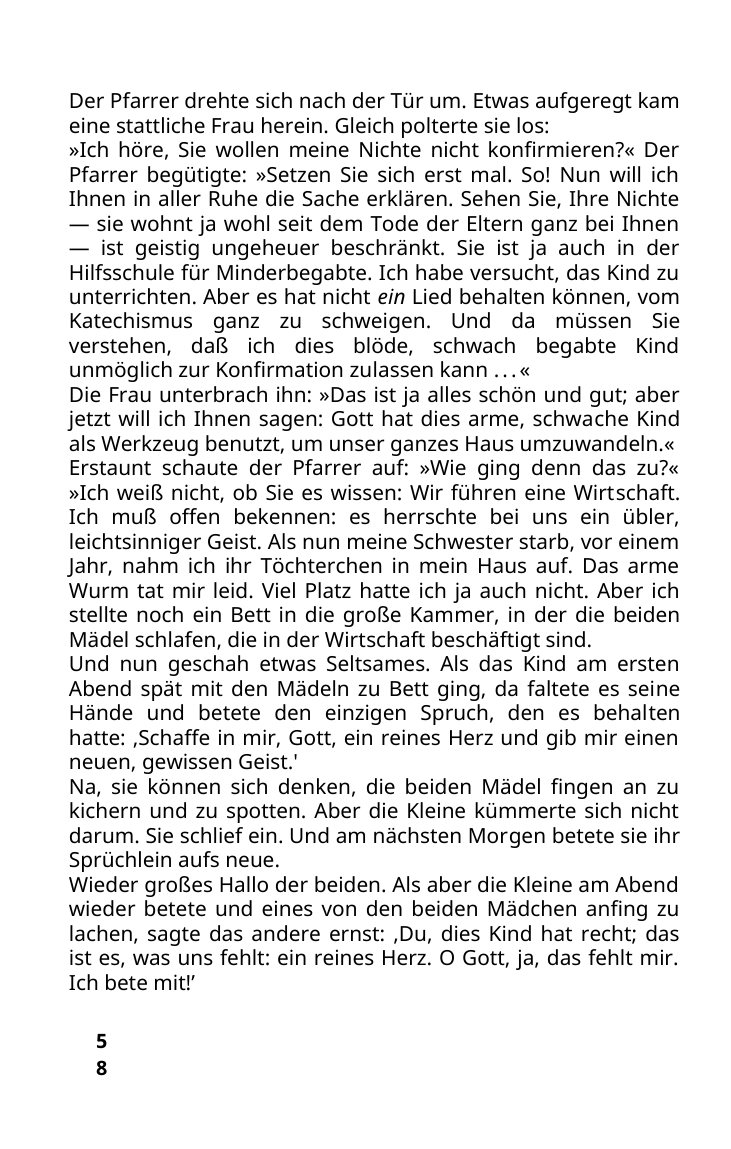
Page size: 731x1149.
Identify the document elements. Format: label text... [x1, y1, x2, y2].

text Na, sie können sich denken, die beiden Mädel fingen an zu kichern und zu spotten. Aber die Kleine kümmerte sich nicht darum. Sie schlief ein. Und am nächsten Morgen betete sie ihr Sprüchlein aufs neue. [69, 774, 680, 872]
text Die Frau unterbrach ihn: »Das ist ja alles schön und gut; aber jetzt will ich Ihnen sagen: Gott hat dies arme, schwache Kind als Werkzeug benutzt, um unser ganzes Haus umzuwandeln.« [69, 383, 680, 456]
text Erstaunt schaute der Pfarrer auf: »Wie ging denn das zu?« »Ich weiß nicht, ob Sie es wissen: Wir führen eine Wirtschaft. Ich muß offen bekennen: es herrschte bei uns ein übler, leichtsinniger Geist. Als nun meine Schwester starb, vor einem Jahr, nahm ich ihr Töchterchen in mein Haus auf. Das arme Wurm tat mir leid. Viel Platz hatte ich ja auch nicht. Aber ich stellte noch ein Bett in die große Kammer, in der die beiden Mädel schlafen, die in der Wirtschaft beschäftigt sind. [69, 456, 680, 652]
text Der Pfarrer drehte sich nach der Tür um. Etwas aufgeregt kam eine stattliche Frau herein. Gleich polterte sie los: [69, 89, 680, 138]
text Und nun geschah etwas Seltsames. Als das Kind am ersten Abend spät mit den Mädeln zu Bett ging, da faltete es seine Hände und betete den einzigen Spruch, den es behalten hatte: ,Schaffe in mir, Gott, ein reines Herz und gib mir einen neuen, gewissen Geist.' [69, 652, 680, 774]
text »Ich höre, Sie wollen meine Nichte nicht konfirmieren?« Der Pfarrer begütigte: »Setzen Sie sich erst mal. So! Nun will ich Ihnen in aller Ruhe die Sache erklären. Sehen Sie, Ihre Nichte — sie wohnt ja wohl seit dem Tode der Eltern ganz bei Ihnen — ist geistig ungeheuer beschränkt. Sie ist ja auch in der Hilfsschule für Minderbegabte. Ich habe versucht, das Kind zu unterrichten. Aber es hat nicht ein Lied behalten können, vom Katechismus ganz zu schweigen. Und da müssen Sie verstehen, daß ich dies blöde, schwach begabte Kind unmöglich zur Konfirmation zulassen kann ...« [69, 138, 680, 383]
text Wieder großes Hallo der beiden. Als aber die Kleine am Abend wieder betete und eines von den beiden Mädchen anfing zu lachen, sagte das andere ernst: ,Du, dies Kind hat recht; das ist es, was uns fehlt: ein reines Herz. O Gott, ja, das fehlt mir. Ich bete mit!’ [69, 872, 680, 995]
